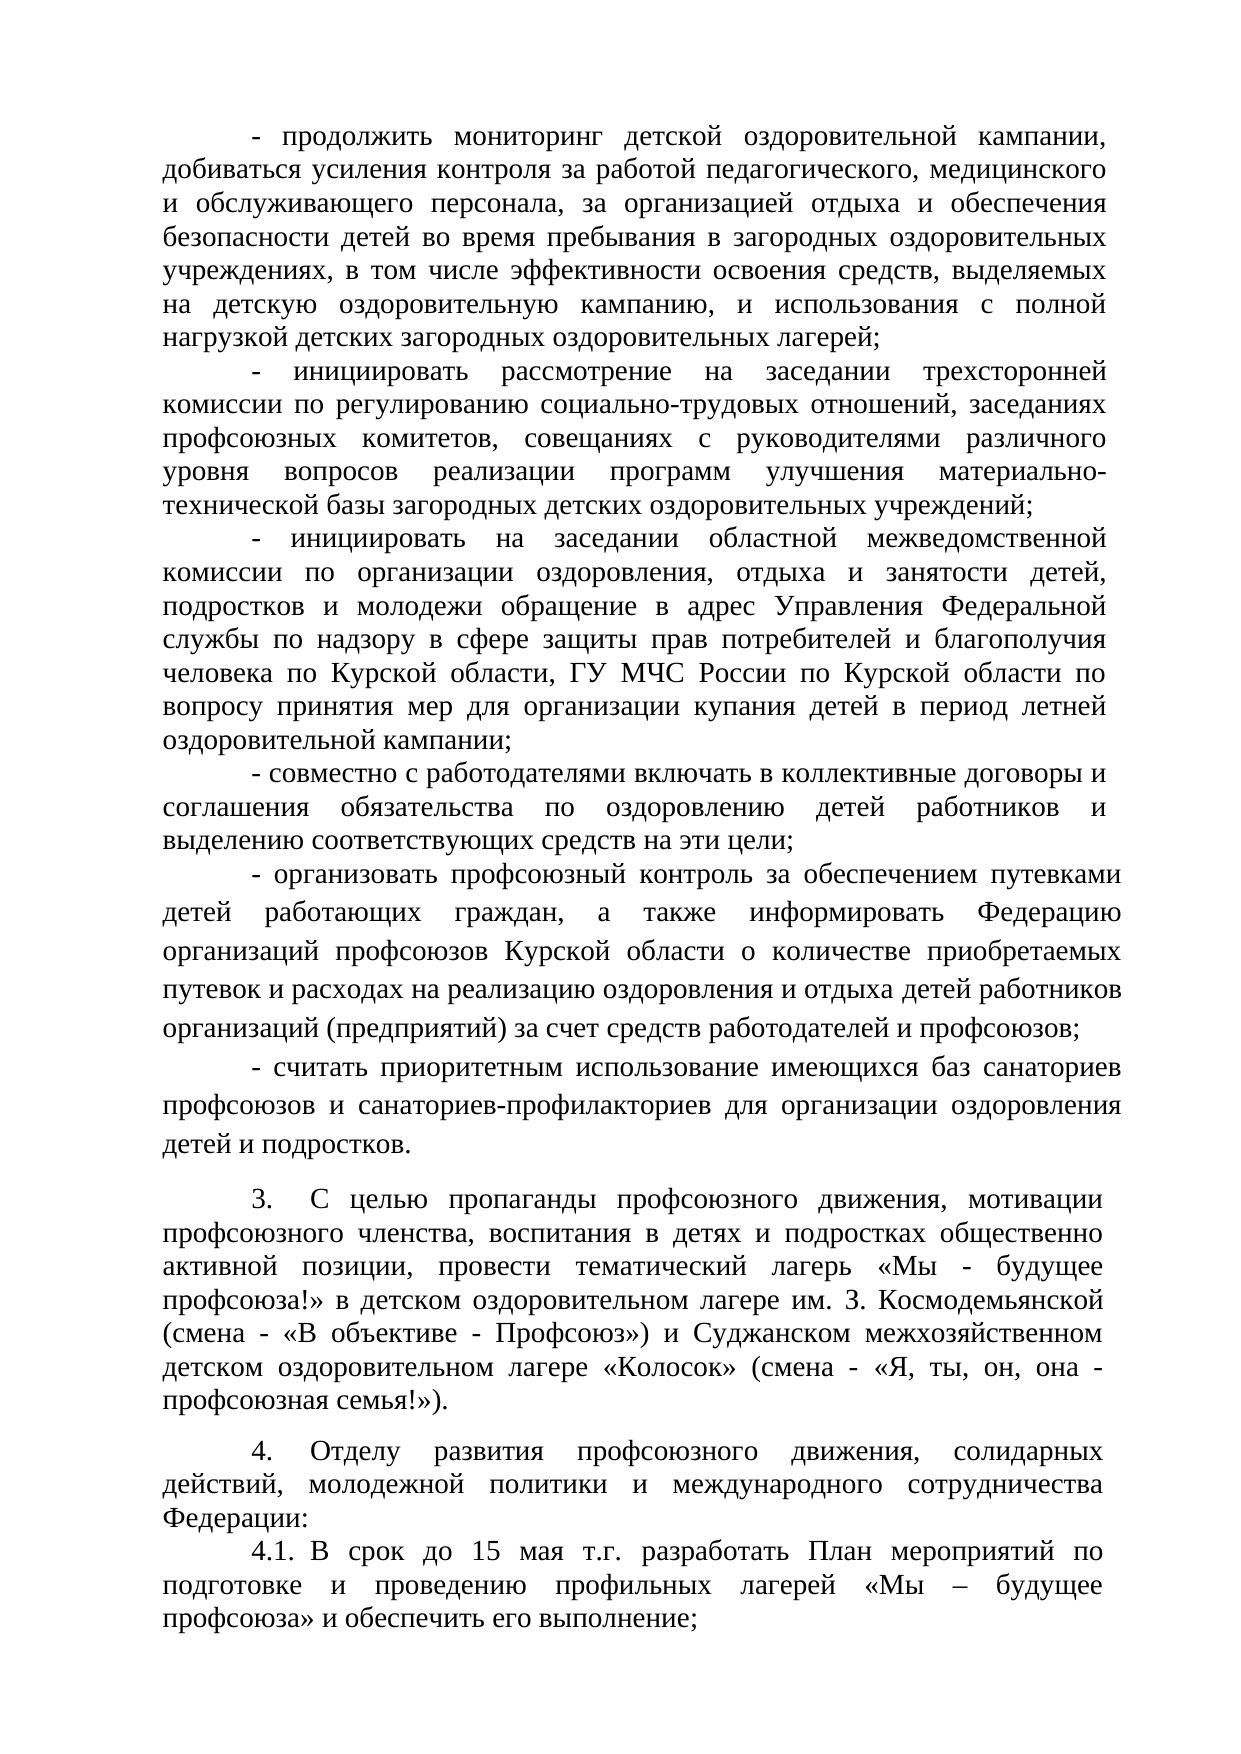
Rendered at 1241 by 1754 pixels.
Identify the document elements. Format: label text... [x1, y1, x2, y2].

text - продолжить мониторинг детской оздоровительной кампании, добиваться усиления контроля за работой педагогического, медицинского и обслуживающего персонала, за организацией отдыха и обеспечения безопасности детей во время пребывания в загородных оздоровительных учреждениях, в том числе эффективности освоения средств, выделяемых на детскую оздоровительную кампанию, и использования с полной нагрузкой детских загородных оздоровительных лагерей; [162, 118, 1107, 353]
list В срок до 15 мая т.г. разработать План мероприятий по подготовке и проведению профильных лагерей «Мы – будущее профсоюза» и обеспечить его выполнение; [162, 1533, 1104, 1634]
text - совместно с работодателями включать в коллективные договоры и соглашения обязательства по оздоровлению детей работников и выделению соответствующих средств на эти цели; [162, 755, 1107, 856]
text - инициировать рассмотрение на заседании трехсторонней комиссии по регулированию социально-трудовых отношений, заседаниях профсоюзных комитетов, совещаниях с руководителями различного уровня вопросов реализации программ улучшения материально-технической базы загородных детских оздоровительных учреждений; [162, 353, 1107, 521]
list Отделу развития профсоюзного движения, солидарных действий, молодежной политики и международного сотрудничества Федерации: [162, 1433, 1104, 1533]
list С целью пропаганды профсоюзного движения, мотивации профсоюзного членства, воспитания в детях и подростках общественно активной позиции, провести тематический лагерь «Мы - будущее профсоюза!» в детском оздоровительном лагере им. З. Космодемьянской (смена - «В объективе - Профсоюз») и Суджанском межхозяйственном детском оздоровительном лагере «Колосок» (смена - «Я, ты, он, она - профсоюзная семья!»). [162, 1181, 1104, 1416]
text - инициировать на заседании областной межведомственной комиссии по организации оздоровления, отдыха и занятости детей, подростков и молодежи обращение в адрес Управления Федеральной службы по надзору в сфере защиты прав потребителей и благополучия человека по Курской области, ГУ МЧС России по Курской области по вопросу принятия мер для организации купания детей в период летней оздоровительной кампании; [162, 521, 1107, 755]
text - считать приоритетным использование имеющихся баз санаториев профсоюзов и санаториев-профилакториев для организации оздоровления детей и подростков. [162, 1049, 1122, 1159]
text - организовать профсоюзный контроль за обеспечением путевками детей работающих граждан, а также информировать Федерацию организаций профсоюзов Курской области о количестве приобретаемых путевок и расходах на реализацию оздоровления и отдыха детей работников организаций (предприятий) за счет средств работодателей и профсоюзов; [162, 856, 1122, 1044]
